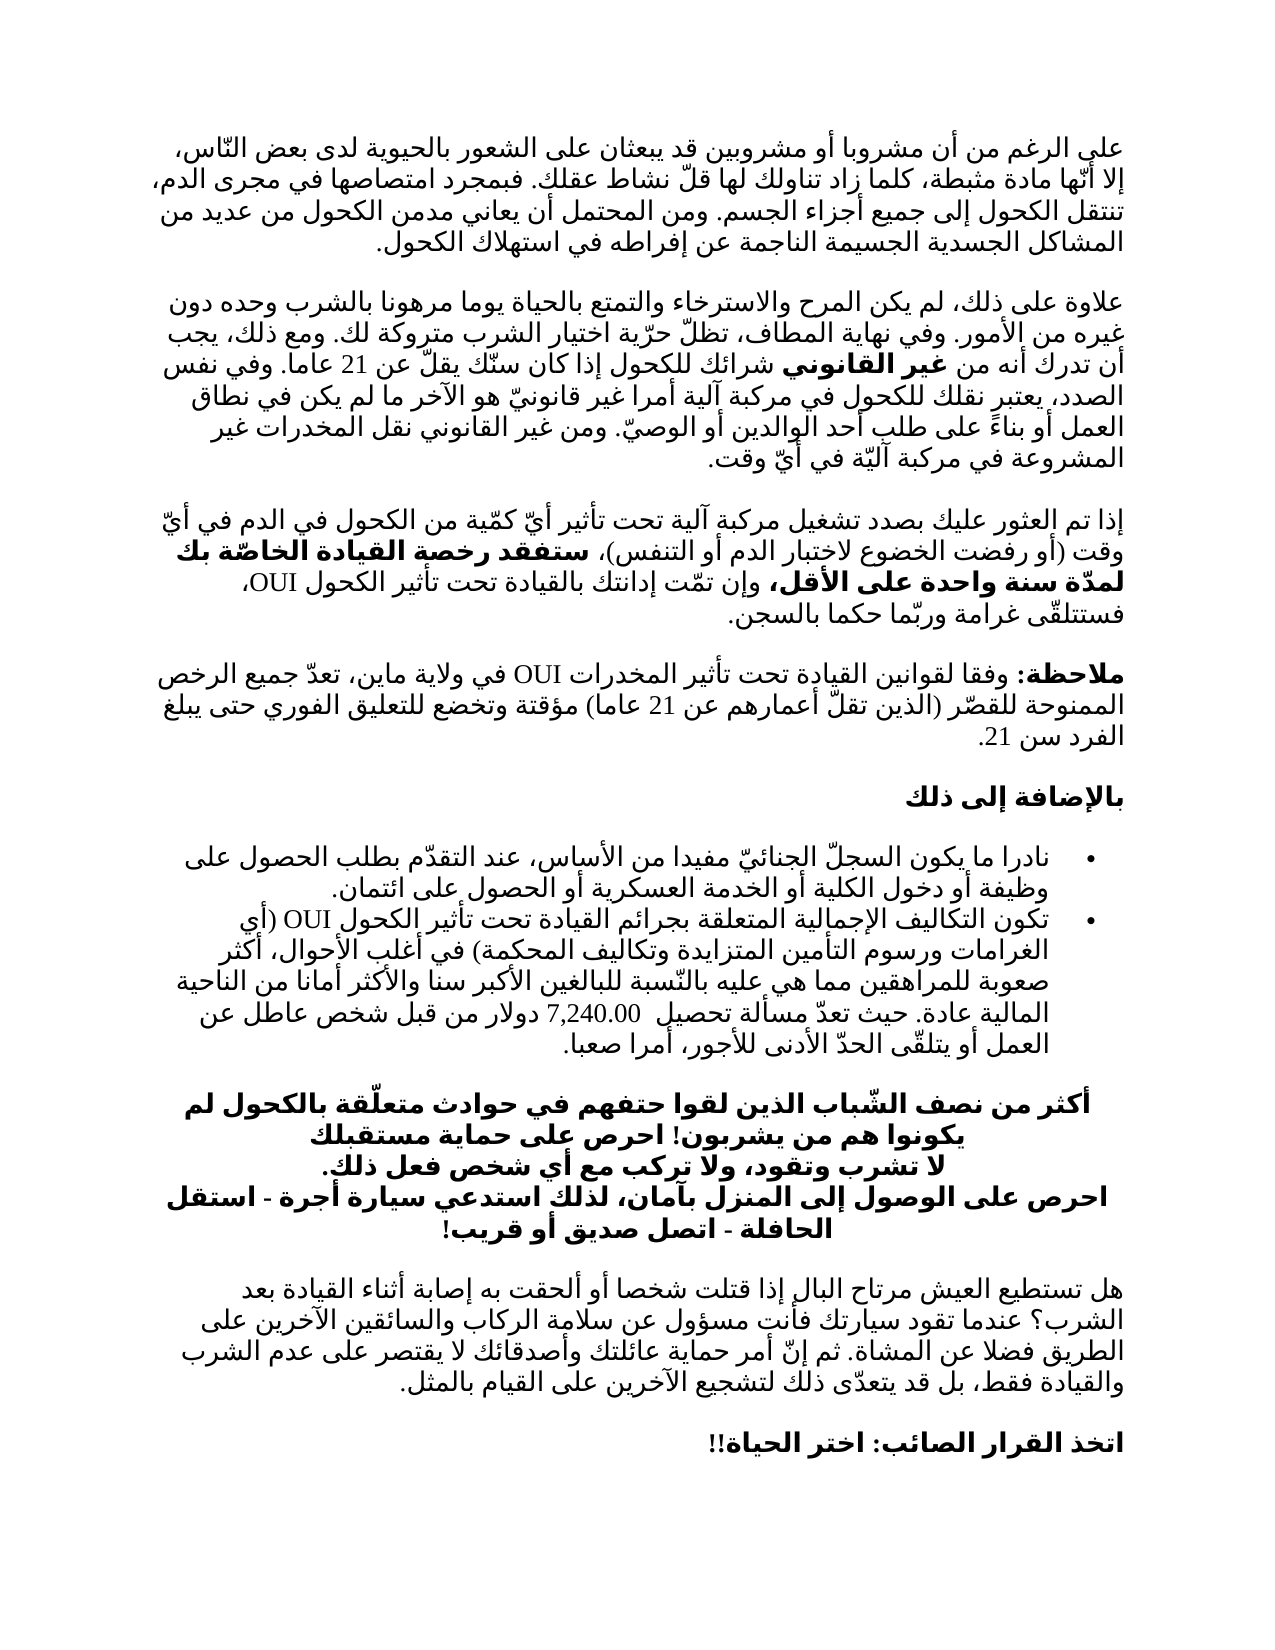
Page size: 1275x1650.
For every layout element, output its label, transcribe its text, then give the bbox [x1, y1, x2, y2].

text علاوة على ذلك، لم يكن المرح والاسترخاء والتمتع بالحياة يوما مرهونا بالشرب وحده دون غيره من الأمور. وفي نهاية المطاف، تظلّ حرّية اختيار الشرب متروكة لك. ومع ذلك، يجب أن تدرك أنه من غير القانوني شرائك للكحول إذا كان سنّك يقلّ عن 21 عاما. وفي نفس الصدد، يعتبر نقلك للكحول في مركبة آلية أمرا غير قانونيّ هو الآخر ما لم يكن في نطاق العمل أو بناءً على طلب أحد الوالدين أو الوصيّ. ومن غير القانوني نقل المخدرات غير المشروعة في مركبة آليّة في أيّ وقت. إذا تم العثور عليك بصدد تشغيل مركبة آلية تحت تأثير أيّ كمّية من الكحول في الدم في أيّ وقت (أو رفضت الخضوع لاختبار الدم أو التنفس)، ستفقد رخصة القيادة الخاصّة بك لمدّة سنة واحدة على الأقل، وإن تمّت إدانتك بالقيادة تحت تأثير الكحول OUI، فستتلقّى غرامة وربّما حكما بالسجن. [150, 286, 1125, 629]
text هل تستطيع العيش مرتاح البال إذا قتلت شخصا أو ألحقت به إصابة أثناء القيادة بعد الشرب؟ عندما تقود سيارتك فأنت مسؤول عن سلامة الركاب والسائقين الآخرين على الطريق فضلا عن المشاة. ثم إنّ أمر حماية عائلتك وأصدقائك لا يقتصر على عدم الشرب والقيادة فقط، بل قد يتعدّى ذلك لتشجيع الآخرين على القيام بالمثل. [150, 1273, 1125, 1398]
text أكثر من نصف الشّباب الذين لقوا حتفهم في حوادث متعلّقة بالكحول لم يكونوا هم من يشربون! احرص على حماية مستقبلك لا تشرب وتقود، ولا تركب مع أي شخص فعل ذلك. احرص على الوصول إلى المنزل بآمان، لذلك استدعي سيارة أجرة - استقل الحافلة - اتصل صديق أو قريب! [150, 1088, 1125, 1244]
list نادرا ما يكون السجلّ الجنائيّ مفيدا من الأساس، عند التقدّم بطلب الحصول على وظيفة أو دخول الكلية أو الخدمة العسكرية أو الحصول على ائتمان. [150, 841, 1087, 903]
text ملاحظة: وفقا لقوانين القيادة تحت تأثير المخدرات OUI في ولاية ماين، تعدّ جميع الرخص الممنوحة للقصّر (الذين تقلّ أعمارهم عن 21 عاما) مؤقتة وتخضع للتعليق الفوري حتى يبلغ الفرد سن 21. [150, 658, 1125, 751]
text اتخذ القرار الصائب: اختر الحياة!! [150, 1427, 1125, 1458]
text بالإضافة إلى ذلك [150, 781, 1125, 812]
text على الرغم من أن مشروبا أو مشروبين قد يبعثان على الشعور بالحيوية لدى بعض النّاس، إلا أنّها مادة مثبطة، كلما زاد تناولك لها قلّ نشاط عقلك. فبمجرد امتصاصها في مجرى الدم، تنتقل الكحول إلى جميع أجزاء الجسم. ومن المحتمل أن يعاني مدمن الكحول من عديد من المشاكل الجسدية الجسيمة الناجمة عن إفراطه في استهلاك الكحول. [150, 132, 1125, 257]
list تكون التكاليف الإجمالية المتعلقة بجرائم القيادة تحت تأثير الكحول OUI (أي الغرامات ورسوم التأمين المتزايدة وتكاليف المحكمة) في أغلب الأحوال، أكثر صعوبة للمراهقين مما هي عليه بالنّسبة للبالغين الأكبر سنا والأكثر أمانا من الناحية المالية عادة. حيث تعدّ مسألة تحصيل 7,240.00 دولار من قبل شخص عاطل عن العمل أو يتلقّى الحدّ الأدنى للأجور، أمرا صعبا. [150, 903, 1087, 1059]
